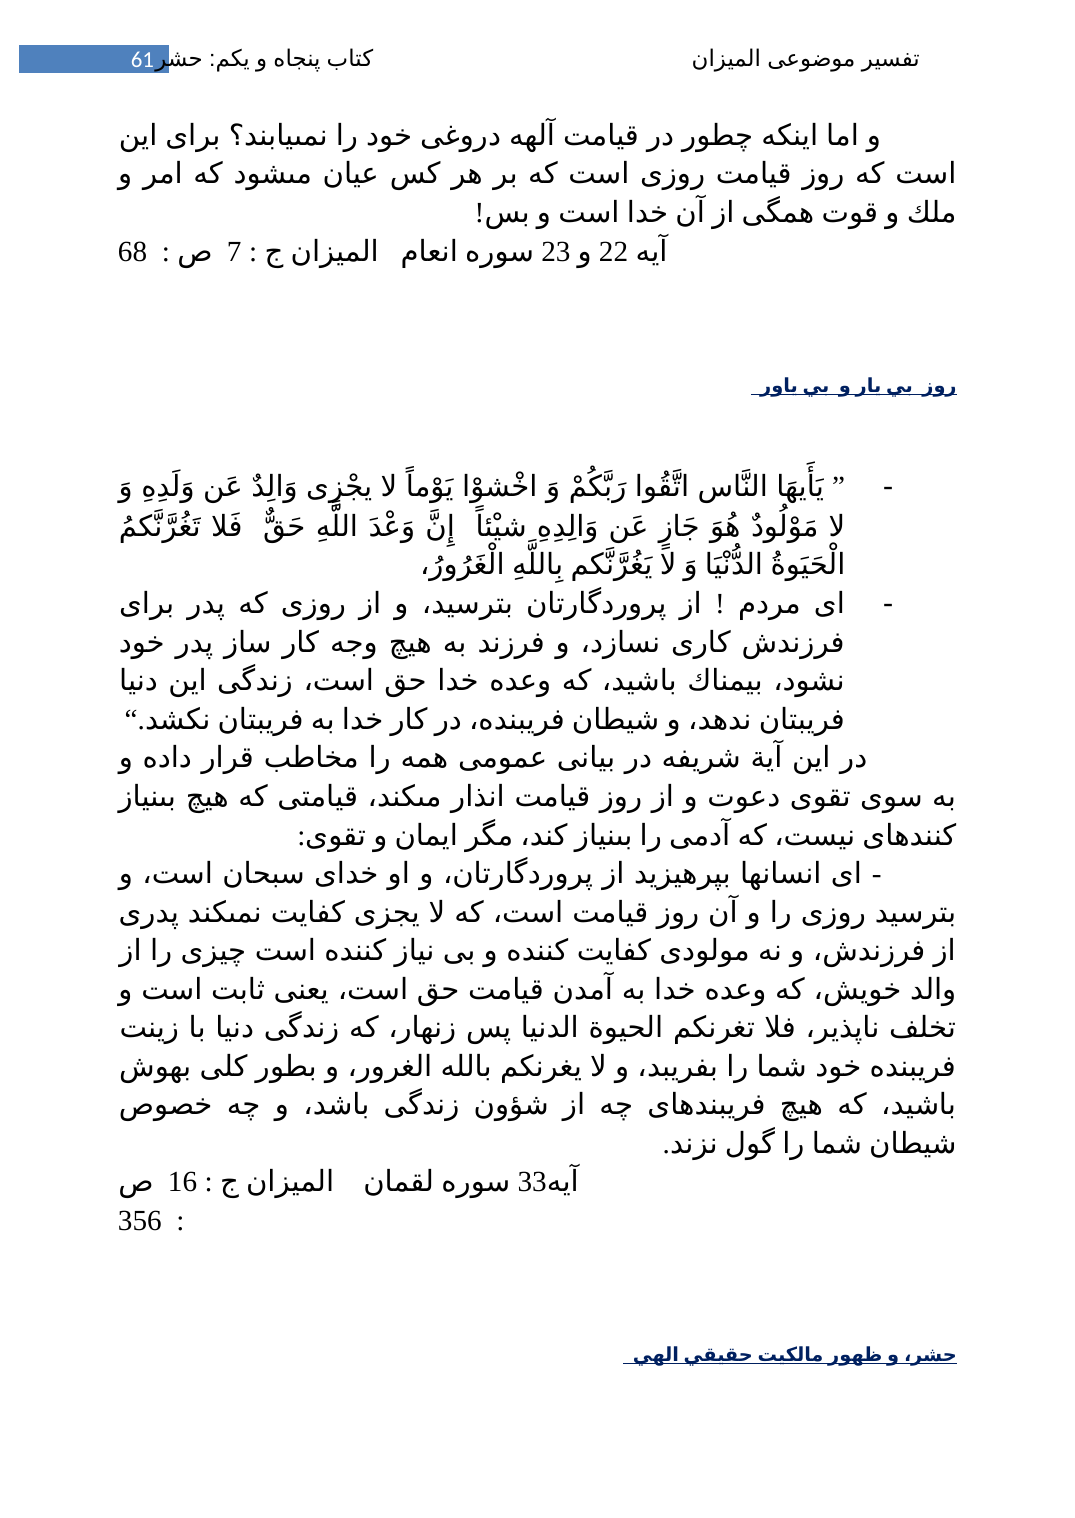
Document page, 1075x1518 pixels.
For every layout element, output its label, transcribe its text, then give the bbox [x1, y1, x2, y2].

subtitle روز بي يار و بي ياور [118, 374, 957, 413]
subtitle حشر، و ظهور مالكيت حقيقي الهي [118, 1344, 957, 1382]
list اى مردم ! از پروردگارتان بترسيد، و از روزى كه پدر براى فرزندش كارى نسازد، و فرزند به هيچ وجه كار ساز پدر خود نشود، بيمناك باشيد، كه وعده خدا حق است، زندگى اين دنيا فريبتان ندهد، و شيطان فريبنده، در كار خدا به فريبتان نكشد.“ [118, 586, 883, 736]
text آيه33 سوره لقمان الميزان ج : 16 ص : 356 [118, 1164, 957, 1237]
text - اى انسانها بپرهيزيد از پروردگارتان، و او خداى سبحان است، و بترسيد روزى را و آن روز قيامت است، كه لا يجزى كفايت نمى‏كند پدرى از فرزندش، و نه مولودى كفايت كننده و بى نياز كننده است چيزى را از والد خويش، كه وعده خدا به آمدن قيامت حق است، يعنى ثابت است و تخلف ناپذير، فلا تغرنكم الحيوة الدنيا پس زنهار، كه زندگى دنيا با زينت فريبنده خود شما را بفريبد، و لا يغرنكم بالله الغرور، و بطور كلى بهوش باشيد، كه هيچ فريبنده‏اى چه از شؤون زندگى باشد، و چه خصوص شيطان شما را گول نزند. [118, 856, 957, 1159]
list ” يَأَيهَا النَّاس اتَّقُوا رَبَّكُمْ وَ اخْشوْا يَوْماً لا يجْزِى وَالِدٌ عَن وَلَدِهِ وَ لا مَوْلُودٌ هُوَ جَازٍ عَن وَالِدِهِ شيْئاً إِنَّ وَعْدَ اللَّهِ حَقٌّ فَلا تَغُرَّنَّكمُ الْحَيَوةُ الدُّنْيَا وَ لا يَغُرَّنَّكم بِاللَّهِ الْغَرُورُ، [118, 469, 883, 581]
text در اين آية شريفه در بيانى عمومى همه را مخاطب قرار داده و به سوى تقوى دعوت و از روز قيامت انذار مى‏كند، قيامتى كه هيچ بى‏نياز كننده‏اى نيست، كه آدمى را بى‏نياز كند، مگر ايمان و تقوى: [118, 741, 957, 851]
text و اما اينكه چطور در قيامت آلهه دروغى خود را نمى‏يابند؟ براى اين است كه روز قيامت روزى است كه بر هر كس عيان مى‏شود كه امر و ملك و قوت همگى از آن خدا است و بس! [118, 118, 957, 229]
text آيه 22 و 23 سوره انعام الميزان ج : 7 ص : 68 [118, 234, 957, 267]
